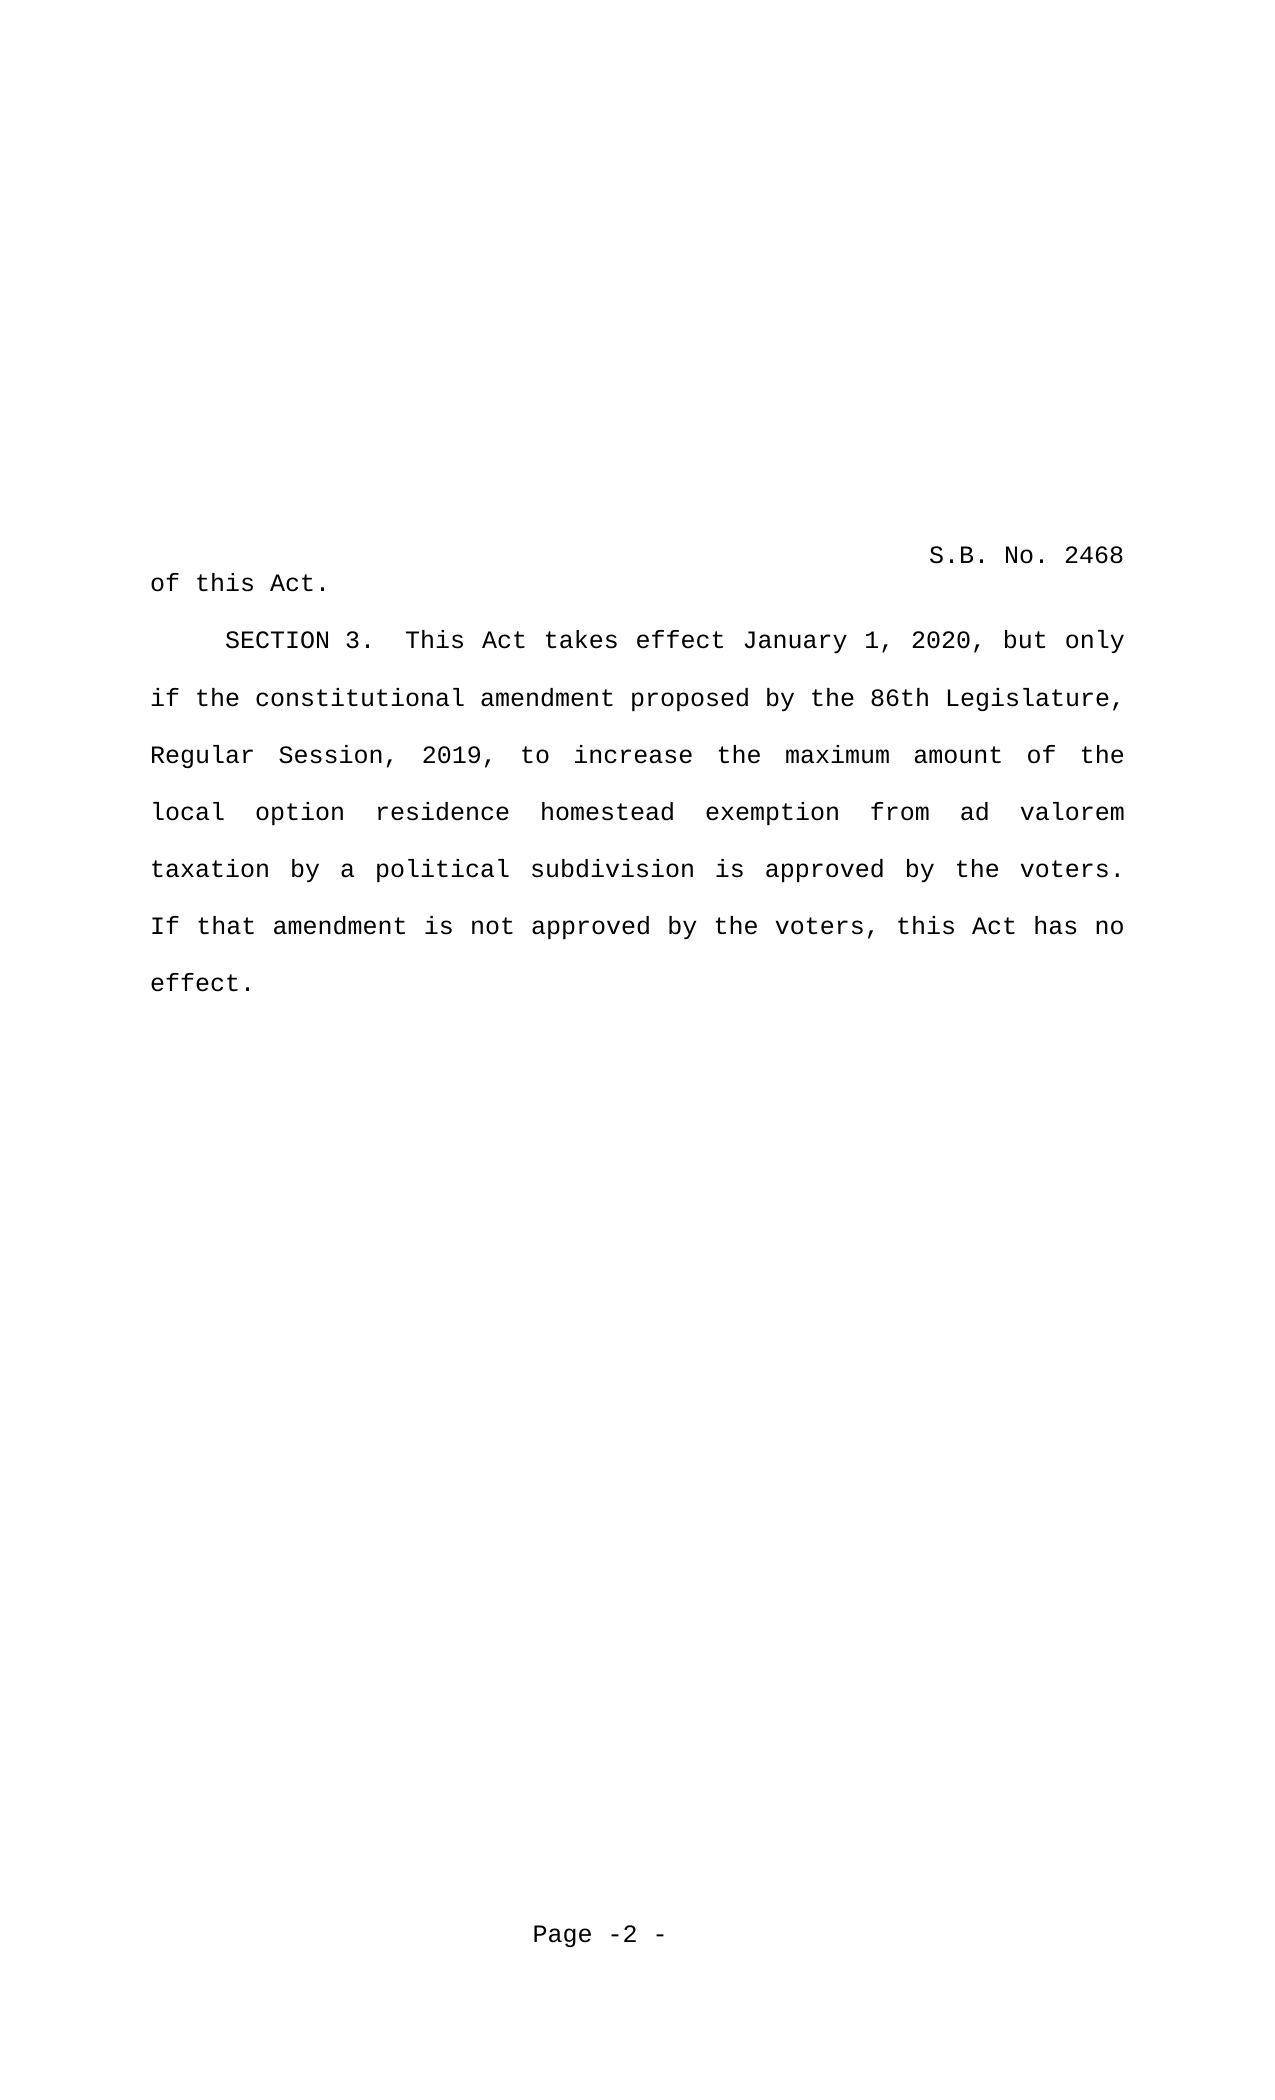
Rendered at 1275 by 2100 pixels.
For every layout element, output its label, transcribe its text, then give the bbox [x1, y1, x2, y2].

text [150, 571, 1125, 599]
text SECTION 3. This Act takes effect January 1, 2020, but only if the constitutional amendment proposed by the 86th Legislature, Regular Session, 2019, to increase the maximum amount of the local option residence homestead exemption from ad valorem taxation by a political subdivision is approved by the voters. If that amendment is not approved by the voters, this Act has no effect. [150, 628, 1125, 999]
